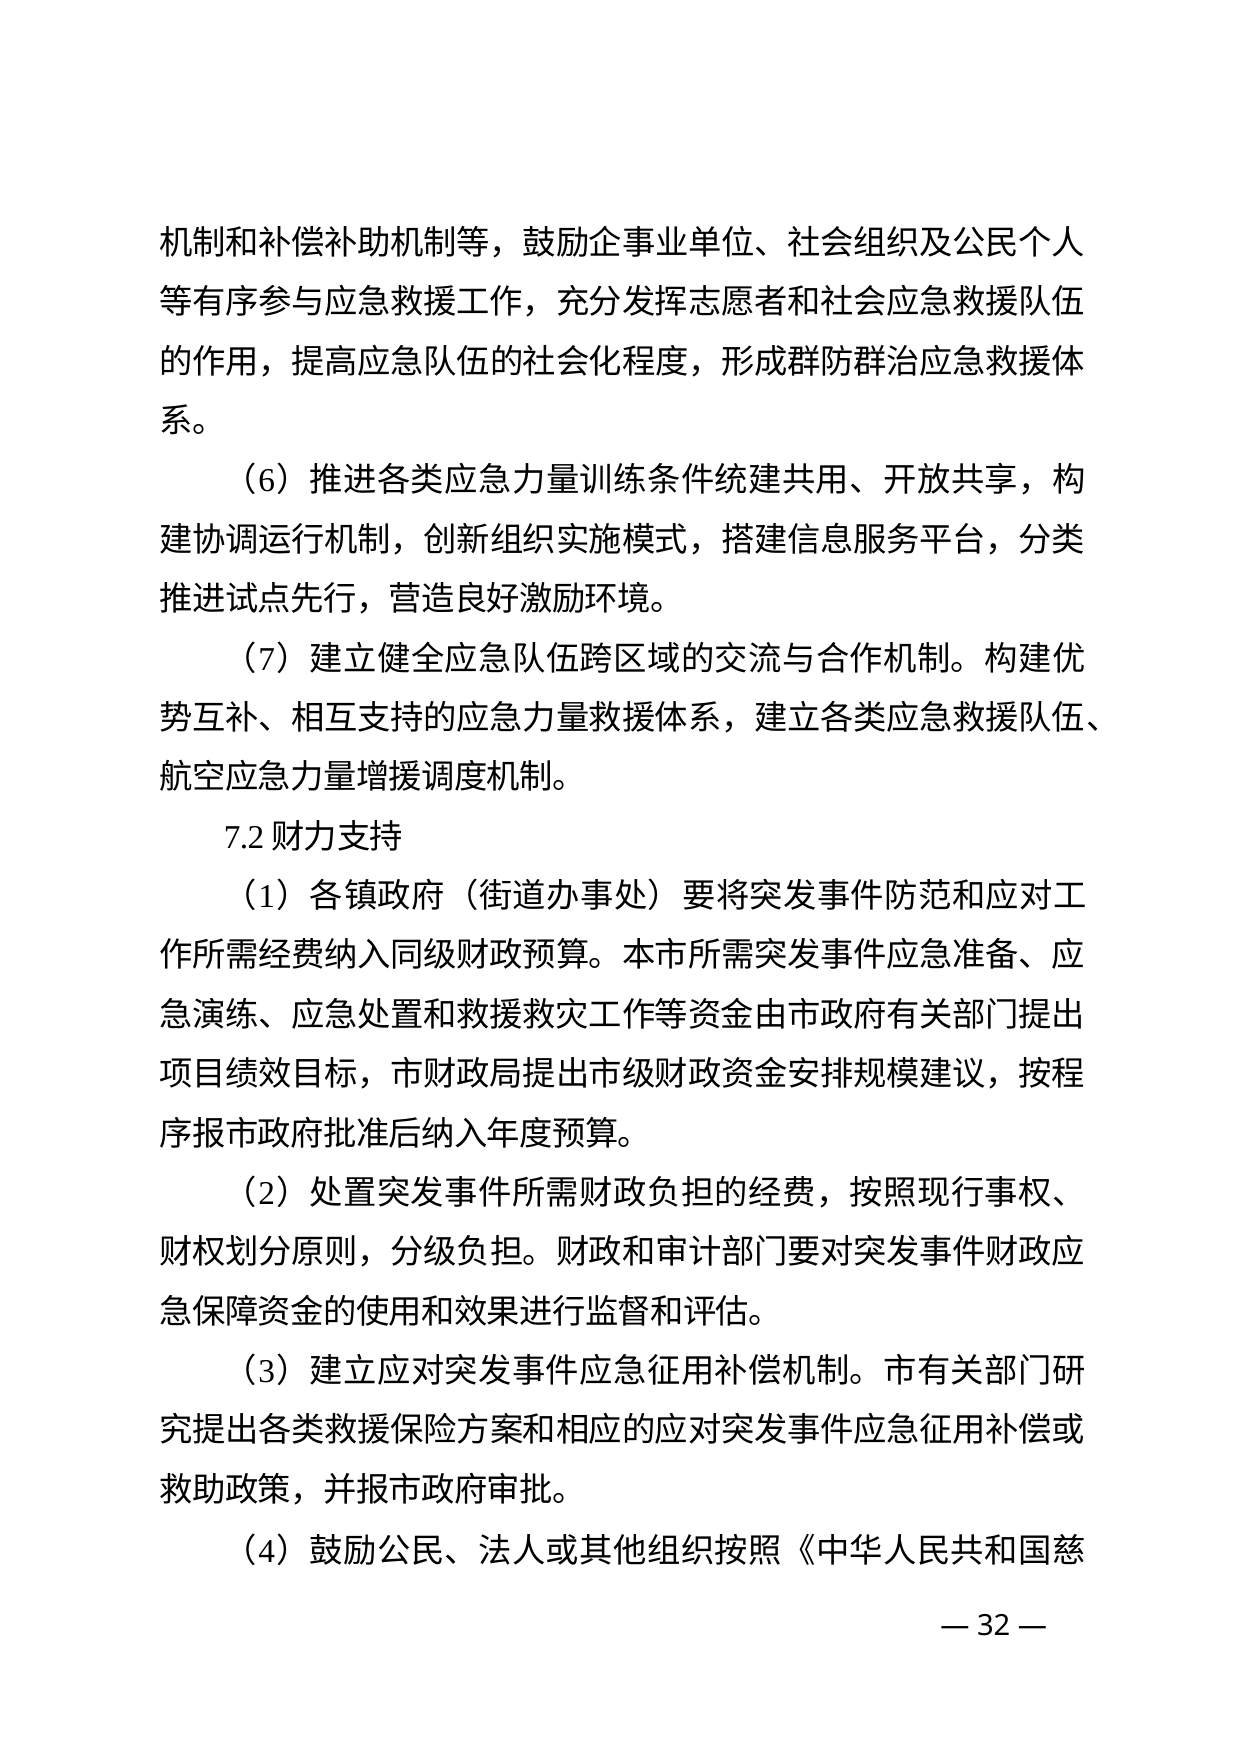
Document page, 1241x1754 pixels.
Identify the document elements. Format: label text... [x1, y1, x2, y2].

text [159, 207, 1087, 444]
subtitle 7.2财力支持 [159, 801, 1087, 860]
text （2）处置突发事件所需财政负担的经费，按照现行事权、财权划分原则，分级负担。财政和审计部门要对突发事件财政应急保障资金的使用和效果进行监督和评估。 [159, 1157, 1087, 1335]
text （7）建立健全应急队伍跨区域的交流与合作机制。构建优势互补、相互支持的应急力量救援体系，建立各类应急救援队伍、航空应急力量增援调度机制。 [159, 622, 1087, 801]
text （3）建立应对突发事件应急征用补偿机制。市有关部门研究提出各类救援保险方案和相应的应对突发事件应急征用补偿或救助政策，并报市政府审批。 [159, 1335, 1087, 1513]
text （1）各镇政府（街道办事处）要将突发事件防范和应对工作所需经费纳入同级财政预算。本市所需突发事件应急准备、应急演练、应急处置和救援救灾工作等资金由市政府有关部门提出项目绩效目标，市财政局提出市级财政资金安排规模建议，按程序报市政府批准后纳入年度预算。 [159, 860, 1087, 1157]
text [159, 1513, 1087, 1574]
text （6）推进各类应急力量训练条件统建共用、开放共享，构建协调运行机制，创新组织实施模式，搭建信息服务平台，分类推进试点先行，营造良好激励环境。 [159, 444, 1087, 622]
